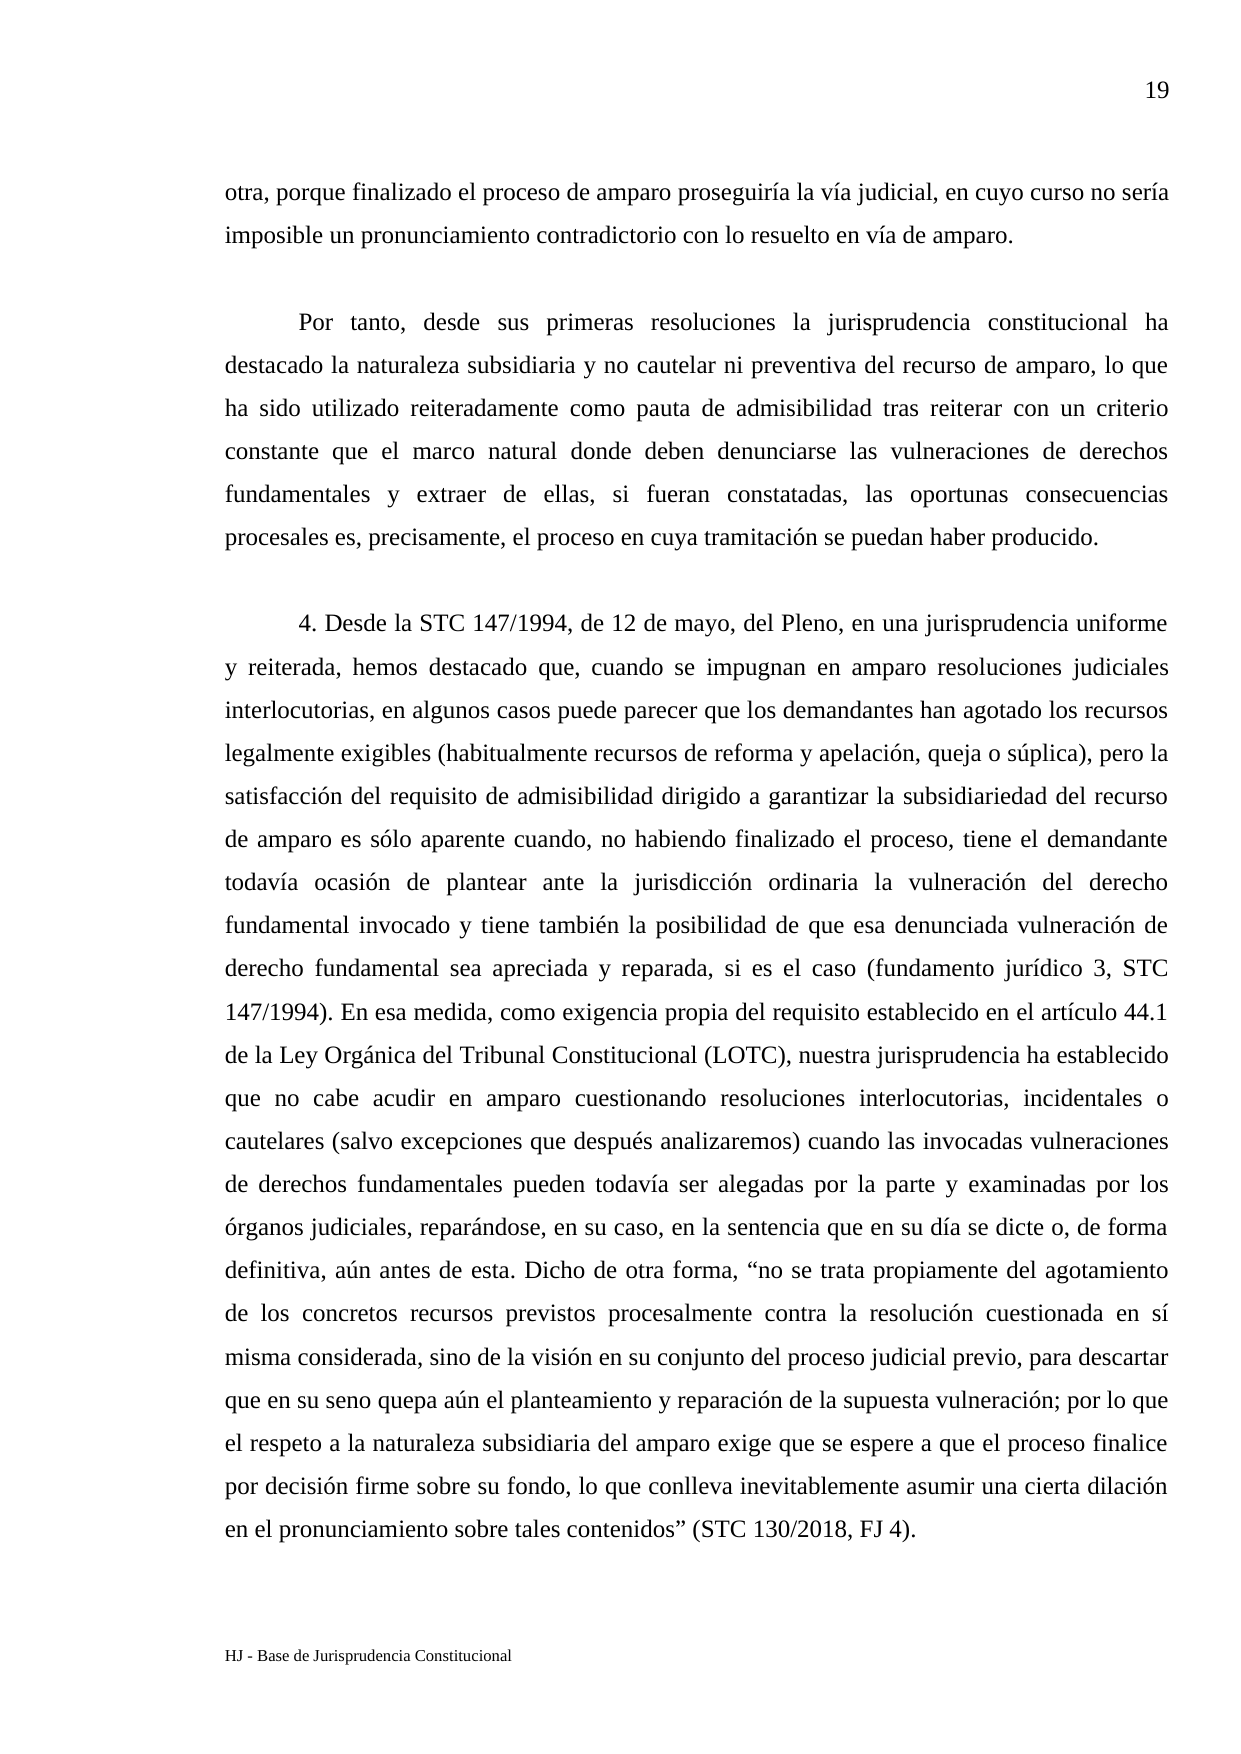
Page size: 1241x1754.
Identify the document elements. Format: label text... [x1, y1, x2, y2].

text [224, 177, 1169, 249]
text 4. Desde la STC 147/1994, de 12 de mayo, del Pleno, en una jurisprudencia uniforme y reiterada, hemos destacado que, cuando se impugnan en amparo resoluciones judiciales interlocutorias, en algunos casos puede parecer que los demandantes han agotado los recursos legalmente exigibles (habitualmente recursos de reforma y apelación, queja o súplica), pero la satisfacción del requisito de admisibilidad dirigido a garantizar la subsidiariedad del recurso de amparo es sólo aparente cuando, no habiendo finalizado el proceso, tiene el demandante todavía ocasión de plantear ante la jurisdicción ordinaria la vulneración del derecho fundamental invocado y tiene también la posibilidad de que esa denunciada vulneración de derecho fundamental sea apreciada y reparada, si es el caso (fundamento jurídico 3, STC 147/1994). En esa medida, como exigencia propia del requisito establecido en el artículo 44.1 de la Ley Orgánica del Tribunal Constitucional (LOTC), nuestra jurisprudencia ha establecido que no cabe acudir en amparo cuestionando resoluciones interlocutorias, incidentales o cautelares (salvo excepciones que después analizaremos) cuando las invocadas vulneraciones de derechos fundamentales pueden todavía ser alegadas por la parte y examinadas por los órganos judiciales, reparándose, en su caso, en la sentencia que en su día se dicte o, de forma definitiva, aún antes de esta. Dicho de otra forma, “no se trata propiamente del agotamiento de los concretos recursos previstos procesalmente contra la resolución cuestionada en sí misma considerada, sino de la visión en su conjunto del proceso judicial previo, para descartar que en su seno quepa aún el planteamiento y reparación de la supuesta vulneración; por lo que el respeto a la naturaleza subsidiaria del amparo exige que se espere a que el proceso finalice por decisión firme sobre su fondo, lo que conlleva inevitablemente asumir una cierta dilación en el pronunciamiento sobre tales contenidos” (STC 130/2018, FJ 4). [224, 608, 1169, 1543]
text Por tanto, desde sus primeras resoluciones la jurisprudencia constitucional ha destacado la naturaleza subsidiaria y no cautelar ni preventiva del recurso de amparo, lo que ha sido utilizado reiteradamente como pauta de admisibilidad tras reiterar con un criterio constante que el marco natural donde deben denunciarse las vulneraciones de derechos fundamentales y extraer de ellas, si fueran constatadas, las oportunas consecuencias procesales es, precisamente, el proceso en cuya tramitación se puedan haber producido. [224, 307, 1169, 551]
